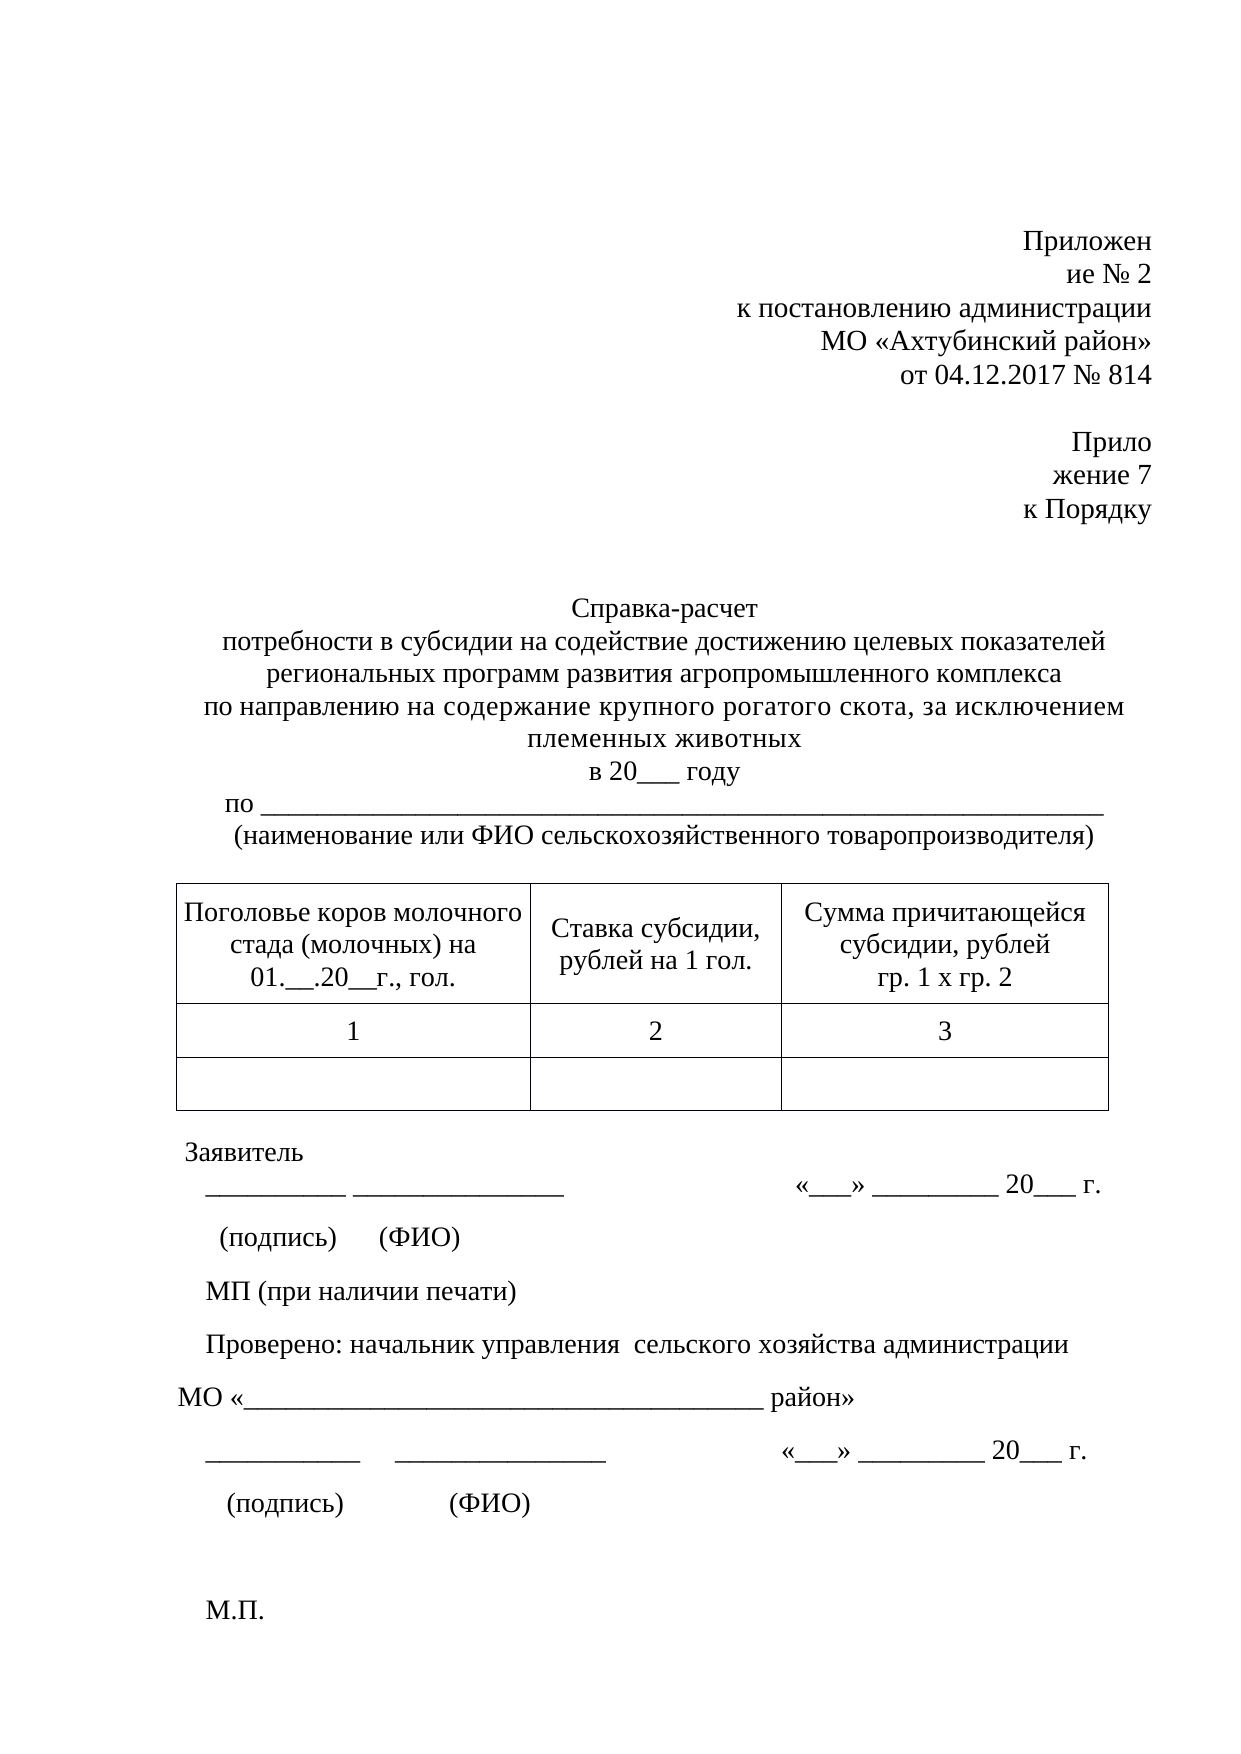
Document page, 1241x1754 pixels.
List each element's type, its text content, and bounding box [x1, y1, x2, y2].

table_cell 1 [177, 1004, 530, 1057]
text потребности в субсидии на содействие достижению целевых показателей [177, 624, 1152, 656]
text МО «_____________________________________ район» [177, 1380, 1152, 1412]
text Проверено: начальник управления сельского хозяйства администрации [177, 1327, 1152, 1359]
table_header Сумма причитающейся субсидии, рублей гр. 1 x гр. 2 [782, 884, 1108, 1003]
table_cell [531, 1058, 781, 1110]
text (наименование или ФИО сельскохозяйственного товаропроизводителя) [177, 818, 1152, 851]
text М.П. [177, 1593, 1152, 1625]
table_cell [782, 1058, 1108, 1110]
text Справка-расчет [177, 592, 1152, 624]
text МП (при наличии печати) [177, 1274, 1152, 1306]
text ___________ _______________ «___» _________ 20___ г. [177, 1433, 1152, 1466]
text Заявитель [177, 1135, 1152, 1167]
text Приложение № 2 [177, 223, 1152, 290]
text Приложение 7 [472, 424, 1152, 491]
table_cell [177, 1058, 530, 1110]
text к Порядку [472, 491, 1152, 524]
table_header Ставка субсидии, рублей на 1 гол. [531, 884, 781, 1003]
table_cell 3 [782, 1004, 1108, 1057]
text от 04.12.2017 № 814 [177, 357, 1152, 390]
text МО «Ахтубинский район» [177, 323, 1152, 357]
text в 20___ году [177, 753, 1152, 786]
text __________ _______________ «___» _________ 20___ г. [177, 1167, 1152, 1199]
text (подпись) (ФИО) [177, 1487, 1152, 1519]
text по ____________________________________________________________ [177, 786, 1152, 818]
table_header Поголовье коров молочного стада (молочных) на 01.__.20__г., гол. [177, 884, 530, 1003]
text по направлению на содержание крупного рогатого скота, за исключением племенных животных [177, 689, 1152, 753]
text региональных программ развития агропромышленного комплекса [177, 656, 1152, 689]
text к постановлению администрации [177, 290, 1152, 323]
table_cell 2 [531, 1004, 781, 1057]
text (подпись) (ФИО) [177, 1220, 1152, 1253]
